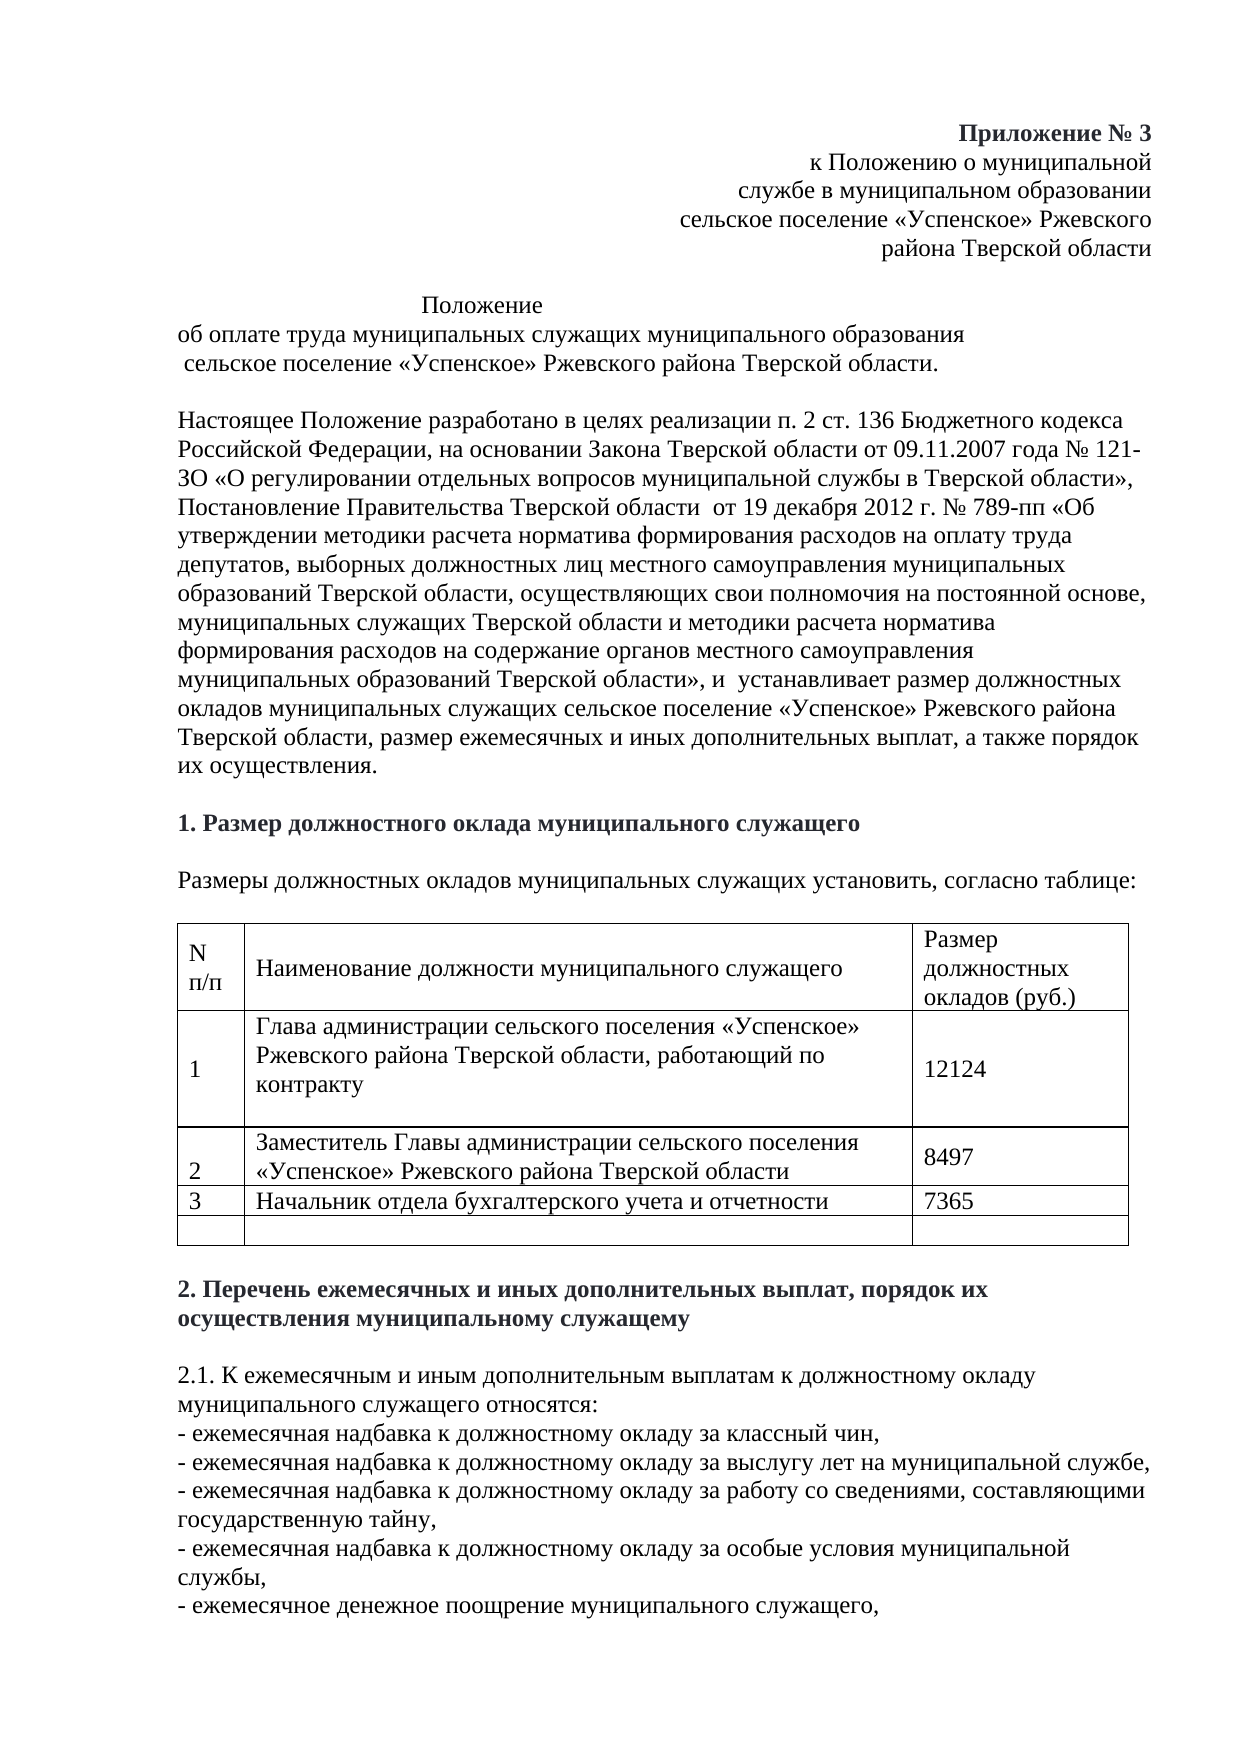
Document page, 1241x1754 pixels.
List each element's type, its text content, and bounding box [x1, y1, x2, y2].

text - ежемесячная надбавка к должностному окладу за особые условия муниципальной службы, [177, 1533, 1152, 1591]
text об оплате труда муниципальных служащих муниципального образования [177, 319, 1152, 348]
table_cell 2 [178, 1128, 244, 1185]
text - ежемесячная надбавка к должностному окладу за классный чин, [177, 1418, 1152, 1447]
table_cell [178, 1216, 244, 1244]
table_header Наименование должности муниципального служащего [245, 924, 912, 1010]
text 2. Перечень ежемесячных и иных дополнительных выплат, порядок их осуществления муниципальному служащему [177, 1274, 1152, 1332]
table_cell 3 [178, 1186, 244, 1215]
text сельское поселение «Успенское» Ржевского района Тверской области. [177, 348, 1152, 377]
table_header N п/п [178, 924, 244, 1010]
table_cell 1 [178, 1011, 244, 1126]
text 1. Размер должностного оклада муниципального служащего [177, 808, 1152, 837]
text района Тверской области [177, 233, 1152, 262]
text - ежемесячная надбавка к должностному окладу за выслугу лет на муниципальной службе, [177, 1447, 1152, 1476]
text сельское поселение «Успенское» Ржевского [177, 204, 1152, 233]
text Приложение № 3 [177, 118, 1152, 147]
text Размеры должностных окладов муниципальных служащих установить, согласно таблице: [177, 866, 1152, 894]
text к Положению о муниципальной [177, 147, 1152, 176]
table_cell Заместитель Главы администрации сельского поселения «Успенское» Ржевского района Тверской области [245, 1128, 912, 1185]
text 2.1. К ежемесячным и иным дополнительным выплатам к должностному окладу муниципального служащего относятся: [177, 1361, 1152, 1418]
table_header Размер должностных окладов (руб.) [913, 924, 1128, 1010]
table_cell [913, 1216, 1128, 1244]
text службе в муниципальном образовании [177, 176, 1152, 204]
table_cell 12124 [913, 1011, 1128, 1126]
table_cell 7365 [913, 1186, 1128, 1215]
text - ежемесячная надбавка к должностному окладу за работу со сведениями, составляющими государственную тайну, [177, 1476, 1152, 1533]
table_cell 8497 [913, 1128, 1128, 1185]
text Положение [177, 291, 1152, 319]
table_cell Начальник отдела бухгалтерского учета и отчетности [245, 1186, 912, 1215]
text Настоящее Положение разработано в целях реализации п. 2 ст. 136 Бюджетного кодекса Российской Федерации, на основании Закона Тверской области от 09.11.2007 года № 121-ЗО «О регулировании отдельных вопросов муниципальной службы в Тверской области», Постановление Правительства Тверской области от 19 декабря 2012 г. № 789-пп «Об утверждении методики расчета норматива формирования расходов на оплату труда депутатов, выборных должностных лиц местного самоуправления муниципальных образований Тверской области, осуществляющих свои полномочия на постоянной основе, муниципальных служащих Тверской области и методики расчета норматива формирования расходов на содержание органов местного самоуправления муниципальных образований Тверской области», и устанавливает размер должностных окладов муниципальных служащих сельское поселение «Успенское» Ржевского района Тверской области, размер ежемесячных и иных дополнительных выплат, а также порядок их осуществления. [177, 406, 1152, 779]
table_cell Глава администрации сельского поселения «Успенское» Ржевского района Тверской области, работающий по контракту [245, 1011, 912, 1126]
table_cell [245, 1216, 912, 1244]
text - ежемесячное денежное поощрение муниципального служащего, [177, 1591, 1152, 1619]
